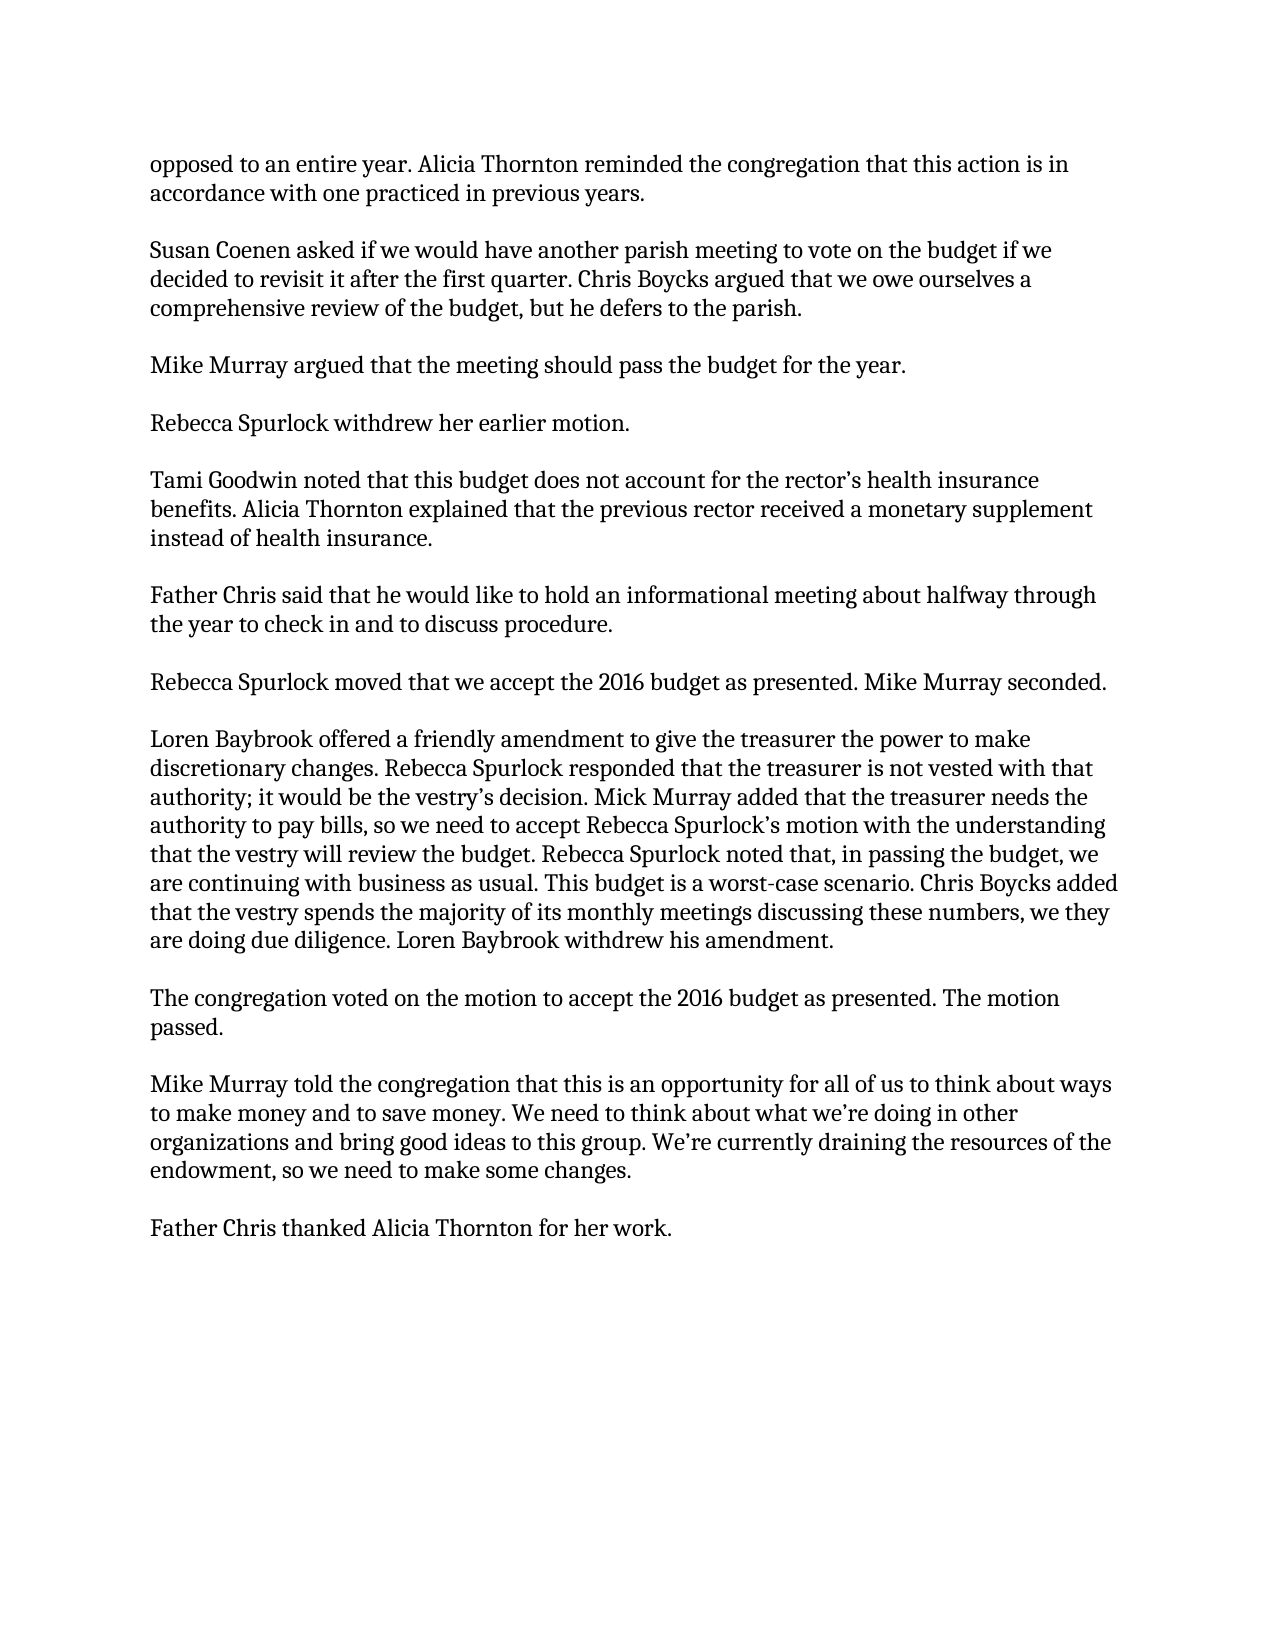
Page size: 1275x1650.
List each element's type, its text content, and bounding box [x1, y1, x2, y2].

text Susan Coenen asked if we would have another parish meeting to vote on the budget if we decided to revisit it after the first quarter. Chris Boycks argued that we owe ourselves a comprehensive review of the budget, but he defers to the parish. [150, 236, 1125, 322]
text Mike Murray told the congregation that this is an opportunity for all of us to think about ways to make money and to save money. We need to think about what we’re doing in other organizations and bring good ideas to this group. We’re currently draining the resources of the endowment, so we need to make some changes. [150, 1070, 1125, 1185]
text Tami Goodwin noted that this budget does not account for the rector’s health insurance benefits. Alicia Thornton explained that the previous rector received a monetary supplement instead of health insurance. [150, 466, 1125, 552]
text Father Chris thanked Alicia Thornton for her work. [150, 1214, 1125, 1242]
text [150, 150, 1125, 207]
text The congregation voted on the motion to accept the 2016 budget as presented. The motion passed. [150, 984, 1125, 1041]
text Father Chris said that he would like to hold an informational meeting about halfway through the year to check in and to discuss procedure. [150, 581, 1125, 639]
text Loren Baybrook offered a friendly amendment to give the treasurer the power to make discretionary changes. Rebecca Spurlock responded that the treasurer is not vested with that authority; it would be the vestry’s decision. Mick Murray added that the treasurer needs the authority to pay bills, so we need to accept Rebecca Spurlock’s motion with the understanding that the vestry will review the budget. Rebecca Spurlock noted that, in passing the budget, we are continuing with business as usual. This budget is a worst-case scenario. Chris Boycks added that the vestry spends the majority of its monthly meetings discussing these numbers, we they are doing due diligence. Loren Baybrook withdrew his amendment. [150, 725, 1125, 955]
text Rebecca Spurlock withdrew her earlier motion. [150, 409, 1125, 437]
text Rebecca Spurlock moved that we accept the 2016 budget as presented. Mike Murray seconded. [150, 667, 1125, 696]
text Mike Murray argued that the meeting should pass the budget for the year. [150, 351, 1125, 380]
